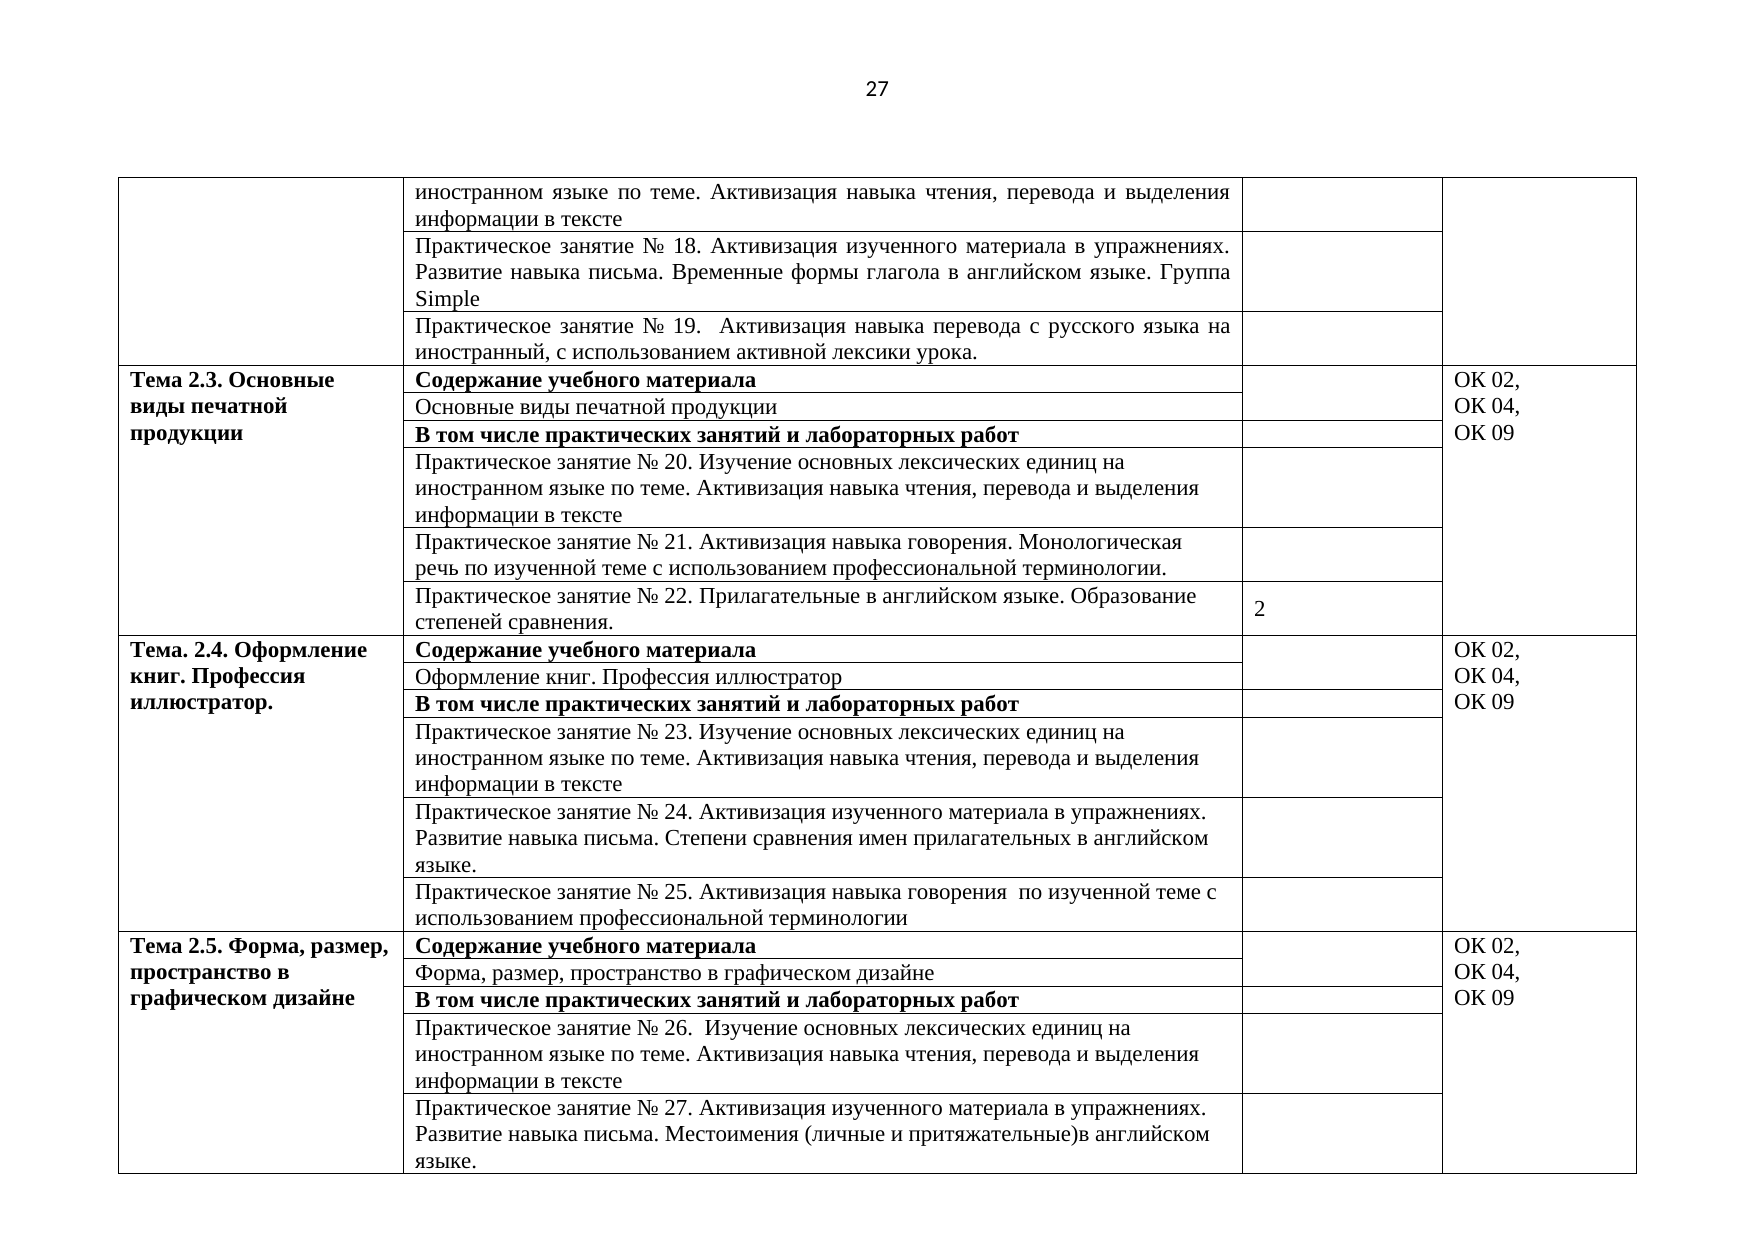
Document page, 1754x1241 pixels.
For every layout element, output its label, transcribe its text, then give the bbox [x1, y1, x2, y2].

table_cell [1243, 366, 1442, 419]
table_cell Практическое занятие № 23. Изучение основных лексических единиц на иностранном языке по теме. Активизация навыка чтения, перевода и выделения информации в тексте [404, 718, 1242, 797]
table_cell [1243, 1094, 1442, 1173]
table_cell [1243, 312, 1442, 365]
table_cell [1243, 878, 1442, 931]
table_cell [1243, 448, 1442, 527]
table_cell [1243, 718, 1442, 797]
table_cell Практическое занятие № 19. Активизация навыка перевода с русского языка на иностранный, с использованием активной лексики урока. [404, 312, 1242, 365]
table_cell Практическое занятие № 18. Активизация изученного материала в упражнениях. Развитие навыка письма. Временные формы глагола в английском языке. Группа Simple [404, 232, 1242, 311]
table_cell Тема. 2.4. Оформление книг. Профессия иллюстратор. [119, 636, 403, 931]
table_cell Практическое занятие № 27. Активизация изученного материала в упражнениях. Развитие навыка письма. Местоимения (личные и притяжательные)в английском языке. [404, 1094, 1242, 1173]
table_cell [1243, 1014, 1442, 1093]
table_cell [1243, 932, 1442, 986]
table_cell [1243, 798, 1442, 877]
table_cell В том числе практических занятий и лабораторных работ [404, 690, 1242, 717]
table_cell Тема 2.5. Форма, размер, пространство в графическом дизайне [119, 932, 403, 1173]
table_cell ОК 02, ОК 04, ОК 09 [1443, 366, 1636, 634]
table_cell ОК 02, ОК 04, ОК 09 [1443, 932, 1636, 1173]
table_cell [1243, 690, 1442, 717]
table_cell [1243, 987, 1442, 1013]
table_cell Практическое занятие № 25. Активизация навыка говорения по изученной теме с использованием профессиональной терминологии [404, 878, 1242, 931]
table_cell Практическое занятие № 22. Прилагательные в английском языке. Образование степеней сравнения. [404, 582, 1242, 634]
table_cell Практическое занятие № 20. Изучение основных лексических единиц на иностранном языке по теме. Активизация навыка чтения, перевода и выделения информации в тексте [404, 448, 1242, 527]
table_cell [1243, 232, 1442, 311]
table_cell Практическое занятие № 21. Активизация навыка говорения. Монологическая речь по изученной теме с использованием профессиональной терминологии. [404, 528, 1242, 581]
table_cell [1243, 178, 1442, 231]
table_cell [1243, 421, 1442, 447]
table_cell В том числе практических занятий и лабораторных работ [404, 987, 1242, 1013]
table_cell [1243, 528, 1442, 581]
table_cell 2 [1243, 582, 1442, 634]
table_cell Форма, размер, пространство в графическом дизайне [404, 959, 1242, 986]
table_cell Практическое занятие № 24. Активизация изученного материала в упражнениях. Развитие навыка письма. Степени сравнения имен прилагательных в английском языке. [404, 798, 1242, 877]
table_cell ОК 02, ОК 04, ОК 09 [1443, 636, 1636, 931]
table_cell Содержание учебного материала [404, 366, 1242, 392]
table_cell [1243, 636, 1442, 689]
table_cell Основные виды печатной продукции [404, 393, 1242, 419]
table_cell Содержание учебного материала [404, 636, 1242, 662]
table_cell Тема 2.3. Основные виды печатной продукции [119, 366, 403, 634]
table_cell Оформление книг. Профессия иллюстратор [404, 663, 1242, 689]
table_cell Содержание учебного материала [404, 932, 1242, 958]
table_cell В том числе практических занятий и лабораторных работ [404, 421, 1242, 447]
table_cell Практическое занятие № 26. Изучение основных лексических единиц на иностранном языке по теме. Активизация навыка чтения, перевода и выделения информации в тексте [404, 1014, 1242, 1093]
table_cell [404, 178, 1242, 231]
